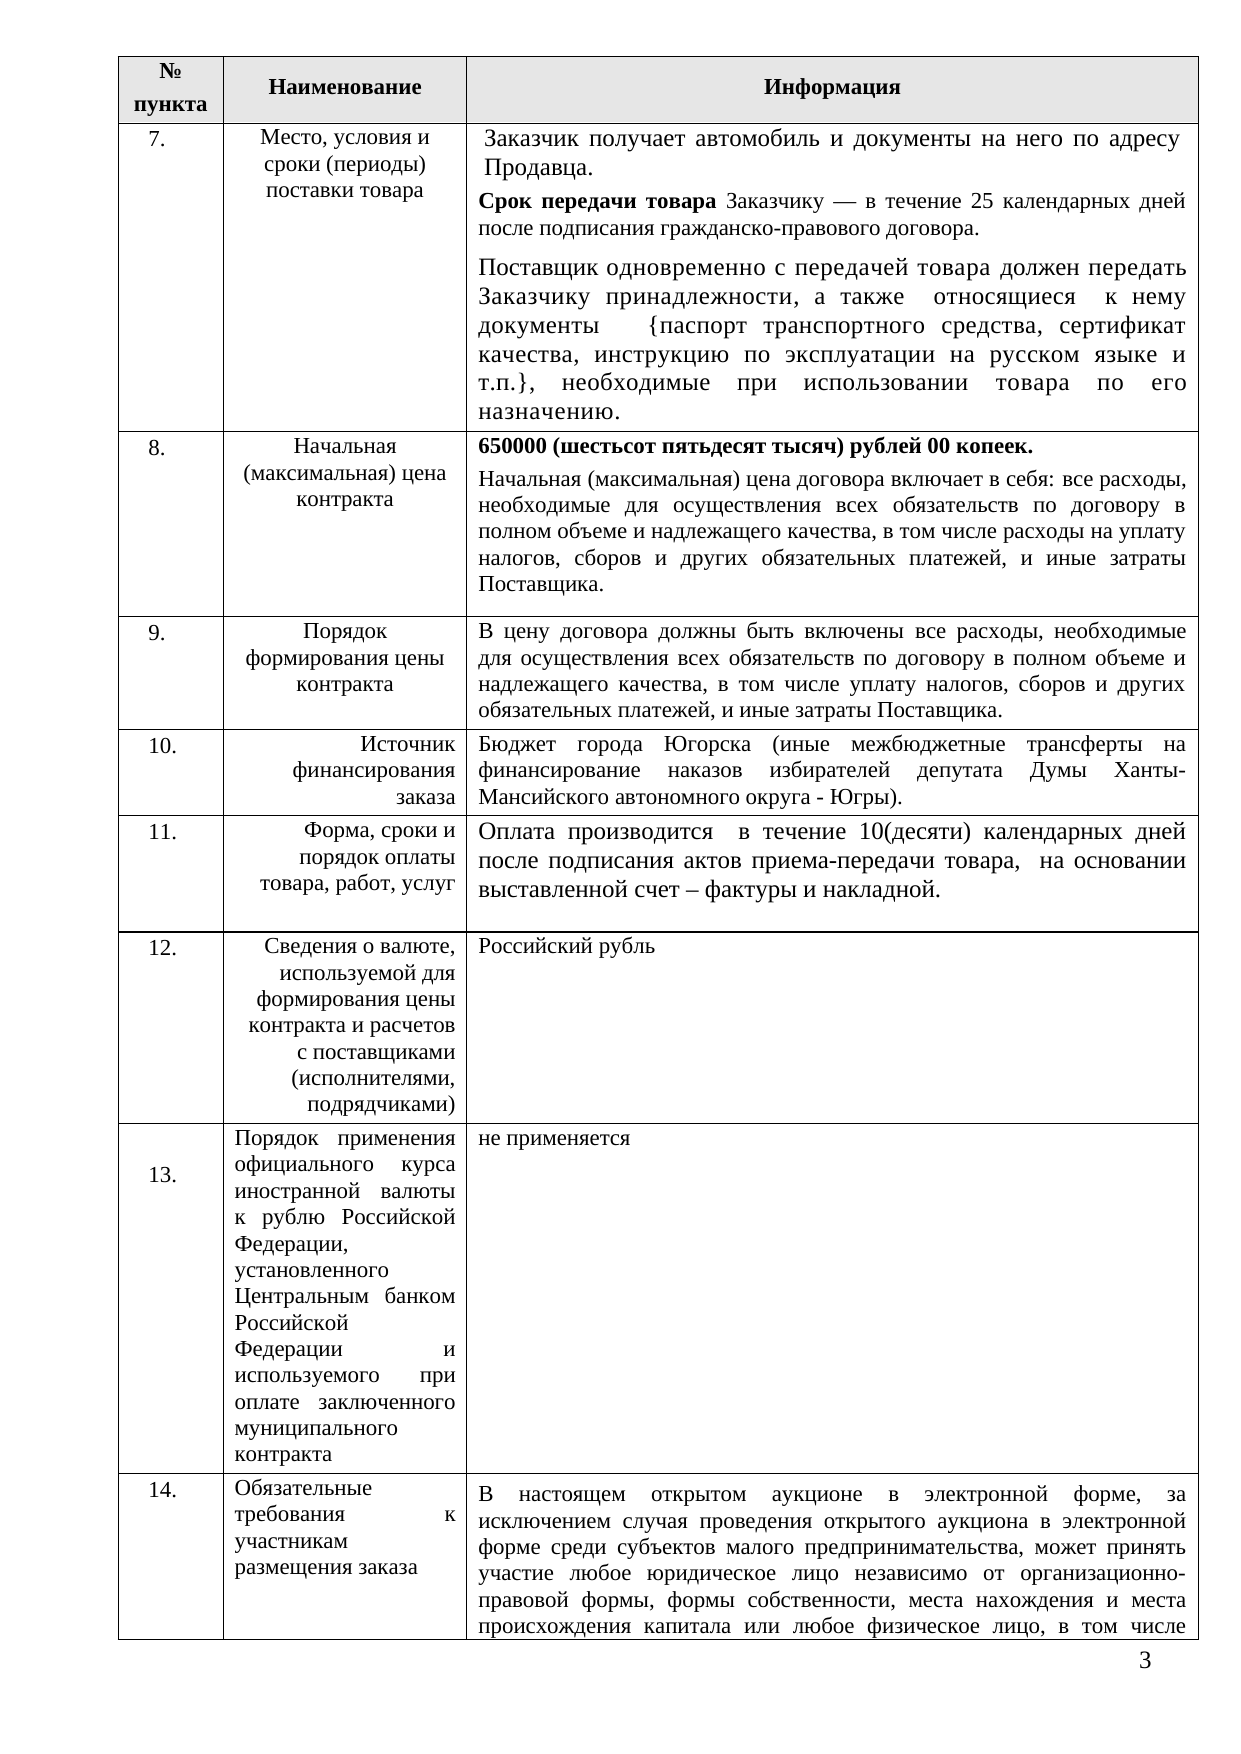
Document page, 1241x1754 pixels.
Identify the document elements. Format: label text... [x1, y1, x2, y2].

table_cell Заказчик получает автомобиль и документы на него по адресу Продавца. Срок передачи товара Заказчику — в течение 25 календарных дней после подписания гражданско-правового договора. Поставщик одновременно с передачей товара должен передать Заказчику принадлежности, а также относящиеся к нему документы {паспорт транспортного средства, сертификат качества, инструкцию по эксплуатации на русском языке и т.п.}, необходимые при использовании товара по его назначению. [467, 124, 1198, 431]
table_cell [119, 617, 223, 729]
table_header № пункта [119, 57, 223, 122]
table_cell Порядок формирования цены контракта [224, 617, 466, 729]
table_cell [467, 1474, 1198, 1638]
table_cell Оплата производится в течение 10(десяти) календарных дней после подписания актов приема-передачи товара, на основании выставленной счет – фактуры и накладной. [467, 816, 1198, 931]
table_cell Порядок применения официального курса иностранной валюты к рублю Российской Федерации, установленного Центральным банком Российской Федерации и используемого при оплате заключенного муниципального контракта [224, 1124, 466, 1473]
table_cell Форма, сроки и порядок оплаты товара, работ, услуг [224, 816, 466, 931]
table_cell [224, 1474, 466, 1638]
table_header Наименование [224, 57, 466, 122]
table_cell [119, 816, 223, 931]
table_cell не применяется [467, 1124, 1198, 1473]
table_cell Источник финансирования заказа [224, 730, 466, 815]
table_cell Начальная (максимальная) цена контракта [224, 432, 466, 616]
table_cell [119, 1124, 223, 1473]
table_cell Российский рубль [467, 933, 1198, 1123]
table_cell [119, 432, 223, 616]
table_cell Сведения о валюте, используемой для формирования цены контракта и расчетов с поставщиками (исполнителями, подрядчиками) [224, 933, 466, 1123]
table_header Информация [467, 57, 1198, 122]
table_cell В цену договора должны быть включены все расходы, необходимые для осуществления всех обязательств по договору в полном объеме и надлежащего качества, в том числе уплату налогов, сборов и других обязательных платежей, и иные затраты Поставщика. [467, 617, 1198, 729]
table_cell [119, 1474, 223, 1638]
table_cell Бюджет города Югорска (иные межбюджетные трансферты на финансирование наказов избирателей депутата Думы Ханты-Мансийского автономного округа - Югры). [467, 730, 1198, 815]
table_cell 650000 (шестьсот пятьдесят тысяч) рублей 00 копеек. Начальная (максимальная) цена договора включает в себя: все расходы, необходимые для осуществления всех обязательств по договору в полном объеме и надлежащего качества, в том числе расходы на уплату налогов, сборов и других обязательных платежей, и иные затраты Поставщика. [467, 432, 1198, 616]
table_cell Место, условия и сроки (периоды) поставки товара [224, 124, 466, 431]
table_cell [119, 933, 223, 1123]
table_cell [119, 730, 223, 815]
table_cell [119, 124, 223, 431]
